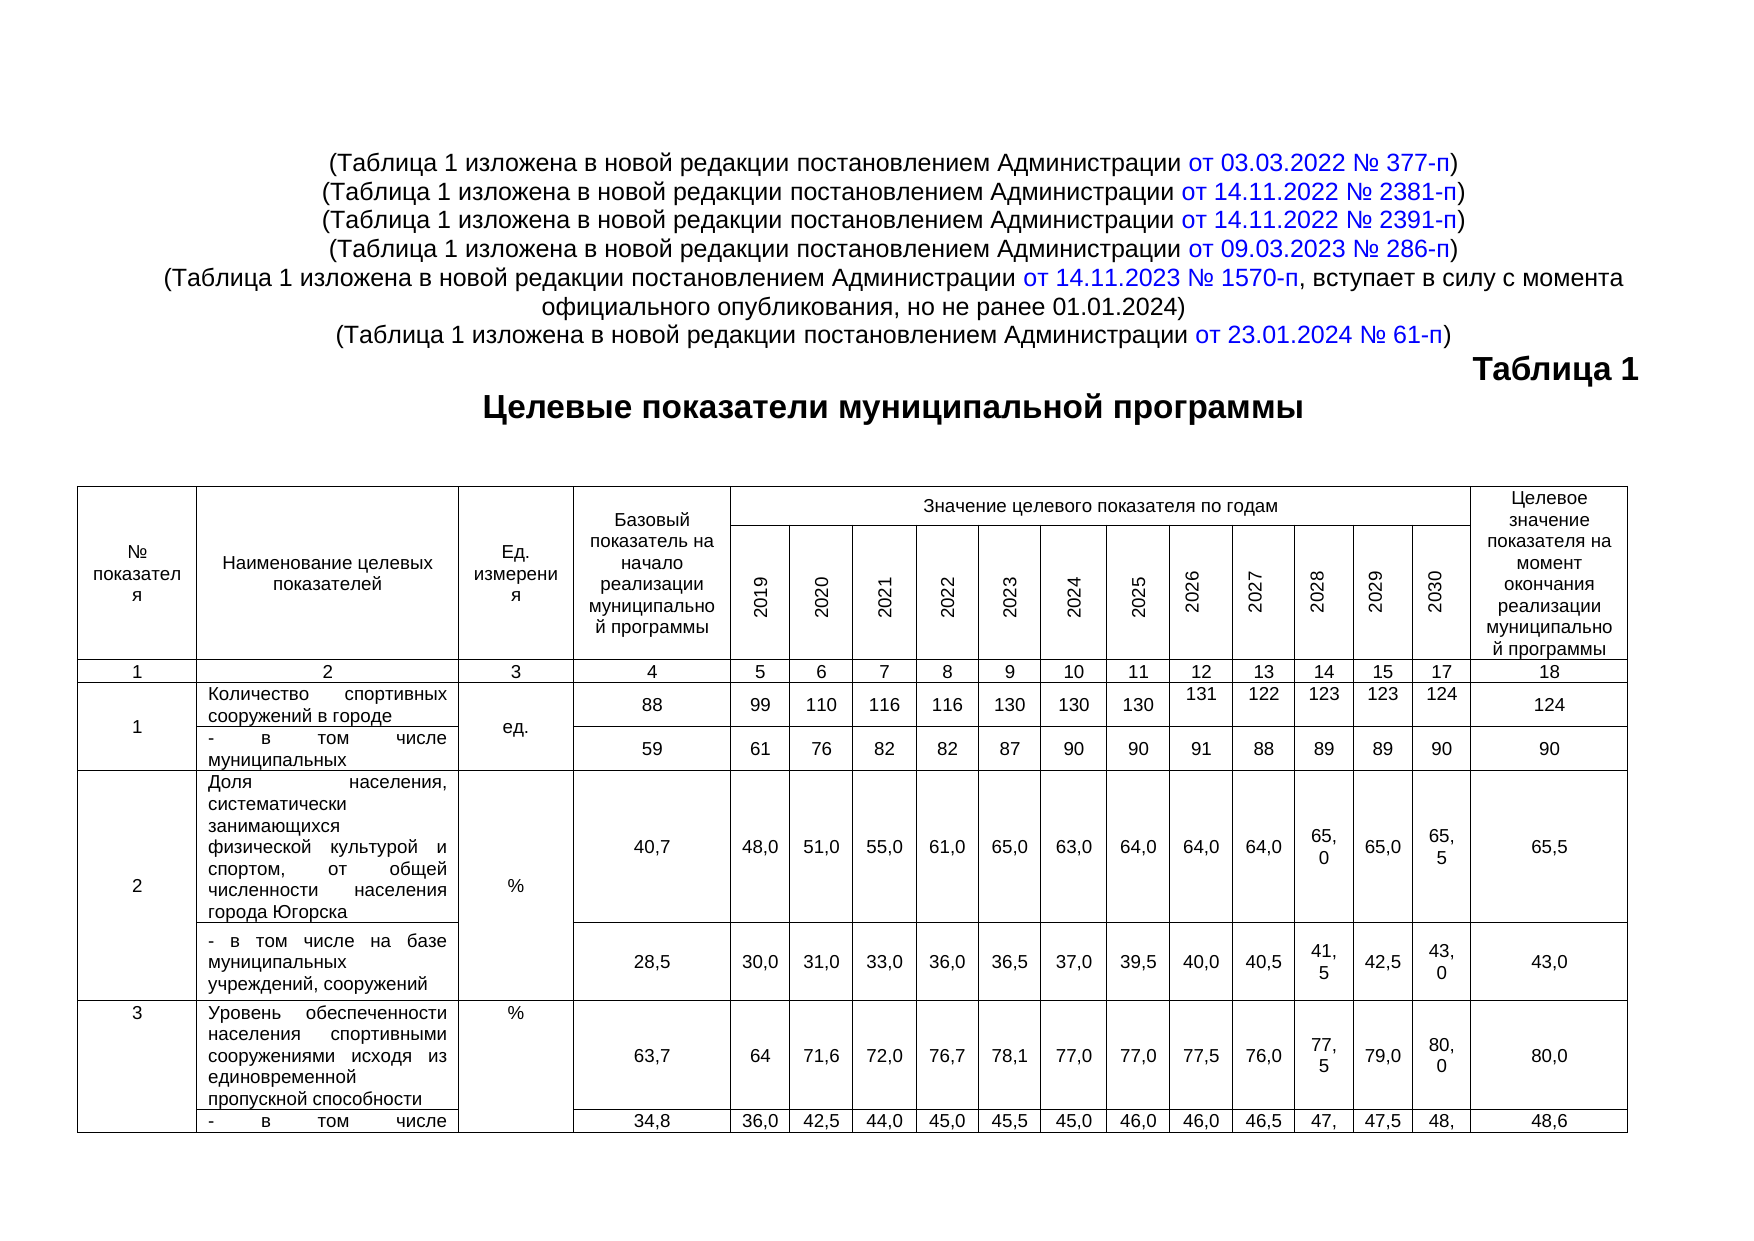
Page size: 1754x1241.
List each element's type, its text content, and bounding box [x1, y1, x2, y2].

table_cell 48,6 [1471, 1110, 1627, 1132]
table_cell - в том числе муниципальных [197, 727, 458, 770]
table_cell 41,5 [1295, 923, 1353, 1000]
table_cell 17 [1413, 660, 1470, 682]
table_cell 9 [979, 660, 1040, 682]
table_cell 78,1 [979, 1001, 1040, 1109]
table_cell Количество спортивных сооружений в городе [197, 683, 458, 726]
table_cell 1 [78, 660, 196, 682]
table_cell 11 [1107, 660, 1169, 682]
table_cell 65,0 [1295, 771, 1353, 922]
table_cell 116 [917, 683, 978, 726]
table_cell 130 [1041, 683, 1106, 726]
table_cell 46,5 [1233, 1110, 1294, 1132]
table_cell 46,0 [1107, 1110, 1169, 1132]
table_cell 65,0 [979, 771, 1040, 922]
table_cell 63,7 [574, 1001, 730, 1109]
table_cell 65,5 [1471, 771, 1627, 922]
table_cell 88 [1233, 727, 1294, 770]
table_cell Уровень обеспеченности населения спортивными сооружениями исходя из единовременной пропускной способности [197, 1001, 458, 1109]
table_cell 36,0 [917, 923, 978, 1000]
table_cell 46,0 [1170, 1110, 1232, 1132]
table_cell 131 [1170, 683, 1232, 726]
table_cell 122 [1233, 683, 1294, 726]
table_cell 2028 [1295, 526, 1353, 659]
table_cell 63,0 [1041, 771, 1106, 922]
table_cell 3 [78, 1001, 196, 1132]
table_cell 77,5 [1295, 1001, 1353, 1109]
table_cell 48,6 [1413, 1110, 1470, 1132]
table_cell 123 [1354, 683, 1412, 726]
table_cell 40,7 [574, 771, 730, 922]
table_cell 123 [1295, 683, 1353, 726]
table_cell 76,0 [1233, 1001, 1294, 1109]
table_cell 43,0 [1471, 923, 1627, 1000]
table_cell 2 [197, 660, 458, 682]
table_cell 30,0 [731, 923, 789, 1000]
table_cell 2024 [1041, 526, 1106, 659]
table_header № показателя [78, 487, 196, 659]
table_cell 43,0 [1413, 923, 1470, 1000]
table_cell 2025 [1107, 526, 1169, 659]
text (Таблица 1 изложена в новой редакции постановлением Администрации от 09.03.2023 № 286-п) [89, 234, 1639, 263]
table_header Ед. измерения [459, 487, 573, 659]
table_cell 79,0 [1354, 1001, 1412, 1109]
table_cell 4 [574, 660, 730, 682]
text Целевые показатели муниципальной программы [89, 387, 1639, 426]
table_cell 110 [790, 683, 852, 726]
table_cell 5 [731, 660, 789, 682]
table_cell 82 [917, 727, 978, 770]
table_cell 2019 [731, 526, 789, 659]
table_cell 45,0 [917, 1110, 978, 1132]
table_cell 34,8 [574, 1110, 730, 1132]
table_cell 76,7 [917, 1001, 978, 1109]
table_cell 2023 [979, 526, 1040, 659]
table_cell 90 [1471, 727, 1627, 770]
table_header Значение целевого показателя по годам [731, 487, 1470, 524]
table_cell 39,5 [1107, 923, 1169, 1000]
text (Таблица 1 изложена в новой редакции постановлением Администрации от 03.03.2022 № 377-п) [89, 148, 1639, 176]
table_cell 36,0 [731, 1110, 789, 1132]
table_cell 77,0 [1107, 1001, 1169, 1109]
table_cell 130 [1107, 683, 1169, 726]
table_cell 116 [853, 683, 916, 726]
table_cell 15 [1354, 660, 1412, 682]
table_cell 71,6 [790, 1001, 852, 1109]
table_cell 6 [790, 660, 852, 682]
table_cell 59 [574, 727, 730, 770]
table_cell 65,5 [1413, 771, 1470, 922]
table_cell 2027 [1233, 526, 1294, 659]
table_cell 10 [1041, 660, 1106, 682]
table_cell 61 [731, 727, 789, 770]
table_cell 47,0 [1295, 1110, 1353, 1132]
table_cell 3 [459, 660, 573, 682]
table_cell 44,0 [853, 1110, 916, 1132]
table_cell 45,0 [1041, 1110, 1106, 1132]
table_cell 14 [1295, 660, 1353, 682]
table_cell 2026 [1170, 526, 1232, 659]
text (Таблица 1 изложена в новой редакции постановлением Администрации от 14.11.2022 № 2391-п) [89, 205, 1639, 234]
table_cell 80,0 [1471, 1001, 1627, 1109]
text Таблица 1 [89, 349, 1639, 387]
table_cell 90 [1413, 727, 1470, 770]
table_cell ед. [459, 683, 573, 770]
table_cell 89 [1295, 727, 1353, 770]
table_cell 51,0 [790, 771, 852, 922]
table_cell 1 [78, 683, 196, 770]
table_cell 2 [78, 771, 196, 1000]
table_cell 2020 [790, 526, 852, 659]
table_cell 77,0 [1041, 1001, 1106, 1109]
table_cell 64 [731, 1001, 789, 1109]
table_cell 77,5 [1170, 1001, 1232, 1109]
text (Таблица 1 изложена в новой редакции постановлением Администрации от 23.01.2024 № 61-п) [89, 320, 1639, 349]
table_cell 72,0 [853, 1001, 916, 1109]
table_cell 48,0 [731, 771, 789, 922]
table_cell Доля населения, систематически занимающихся физической культурой и спортом, от общей численности населения города Югорска [197, 771, 458, 922]
text (Таблица 1 изложена в новой редакции постановлением Администрации от 14.11.2022 № 2381-п) [89, 176, 1639, 205]
table_cell 42,5 [790, 1110, 852, 1132]
table_cell 64,0 [1170, 771, 1232, 922]
table_cell 18 [1471, 660, 1627, 682]
table_cell 76 [790, 727, 852, 770]
table_cell 124 [1413, 683, 1470, 726]
table_cell 87 [979, 727, 1040, 770]
table_cell 2022 [917, 526, 978, 659]
table_header Наименование целевых показателей [197, 487, 458, 659]
table_cell 36,5 [979, 923, 1040, 1000]
table_cell 82 [853, 727, 916, 770]
table_cell 7 [853, 660, 916, 682]
table_cell 31,0 [790, 923, 852, 1000]
table_cell 64,0 [1233, 771, 1294, 922]
table_cell 2021 [853, 526, 916, 659]
table_header Базовый показатель на начало реализации муниципальной программы [574, 487, 730, 659]
table_cell 91 [1170, 727, 1232, 770]
table_cell - в том числе муниципальными [197, 1110, 458, 1132]
table_cell 8 [917, 660, 978, 682]
table_cell 88 [574, 683, 730, 726]
table_cell % [459, 771, 573, 1000]
table_cell 2030 [1413, 526, 1470, 659]
table_cell 40,0 [1170, 923, 1232, 1000]
table_cell 55,0 [853, 771, 916, 922]
table_cell 90 [1107, 727, 1169, 770]
table_cell 28,5 [574, 923, 730, 1000]
table_cell 65,0 [1354, 771, 1412, 922]
table_cell 61,0 [917, 771, 978, 922]
table_header Целевое значение показателя на момент окончания реализации муниципальной программы [1471, 487, 1627, 659]
table_cell 130 [979, 683, 1040, 726]
table_cell 90 [1041, 727, 1106, 770]
table_cell 80,0 [1413, 1001, 1470, 1109]
table_cell - в том числе на базе муниципальных учреждений, сооружений [197, 923, 458, 1000]
table_cell 2029 [1354, 526, 1412, 659]
table_cell 99 [731, 683, 789, 726]
table_cell 33,0 [853, 923, 916, 1000]
table_cell 47,5 [1354, 1110, 1412, 1132]
table_cell 12 [1170, 660, 1232, 682]
text (Таблица 1 изложена в новой редакции постановлением Администрации от 14.11.2023 № 1570-п, вступает в силу с момента официального опубликования, но не ранее 01.01.2024) [89, 263, 1639, 320]
table_cell 124 [1471, 683, 1627, 726]
table_cell 13 [1233, 660, 1294, 682]
table_cell % [459, 1001, 573, 1132]
table_cell 37,0 [1041, 923, 1106, 1000]
table_cell 40,5 [1233, 923, 1294, 1000]
table_cell 64,0 [1107, 771, 1169, 922]
table_cell 45,5 [979, 1110, 1040, 1132]
table_cell 42,5 [1354, 923, 1412, 1000]
table_cell 89 [1354, 727, 1412, 770]
